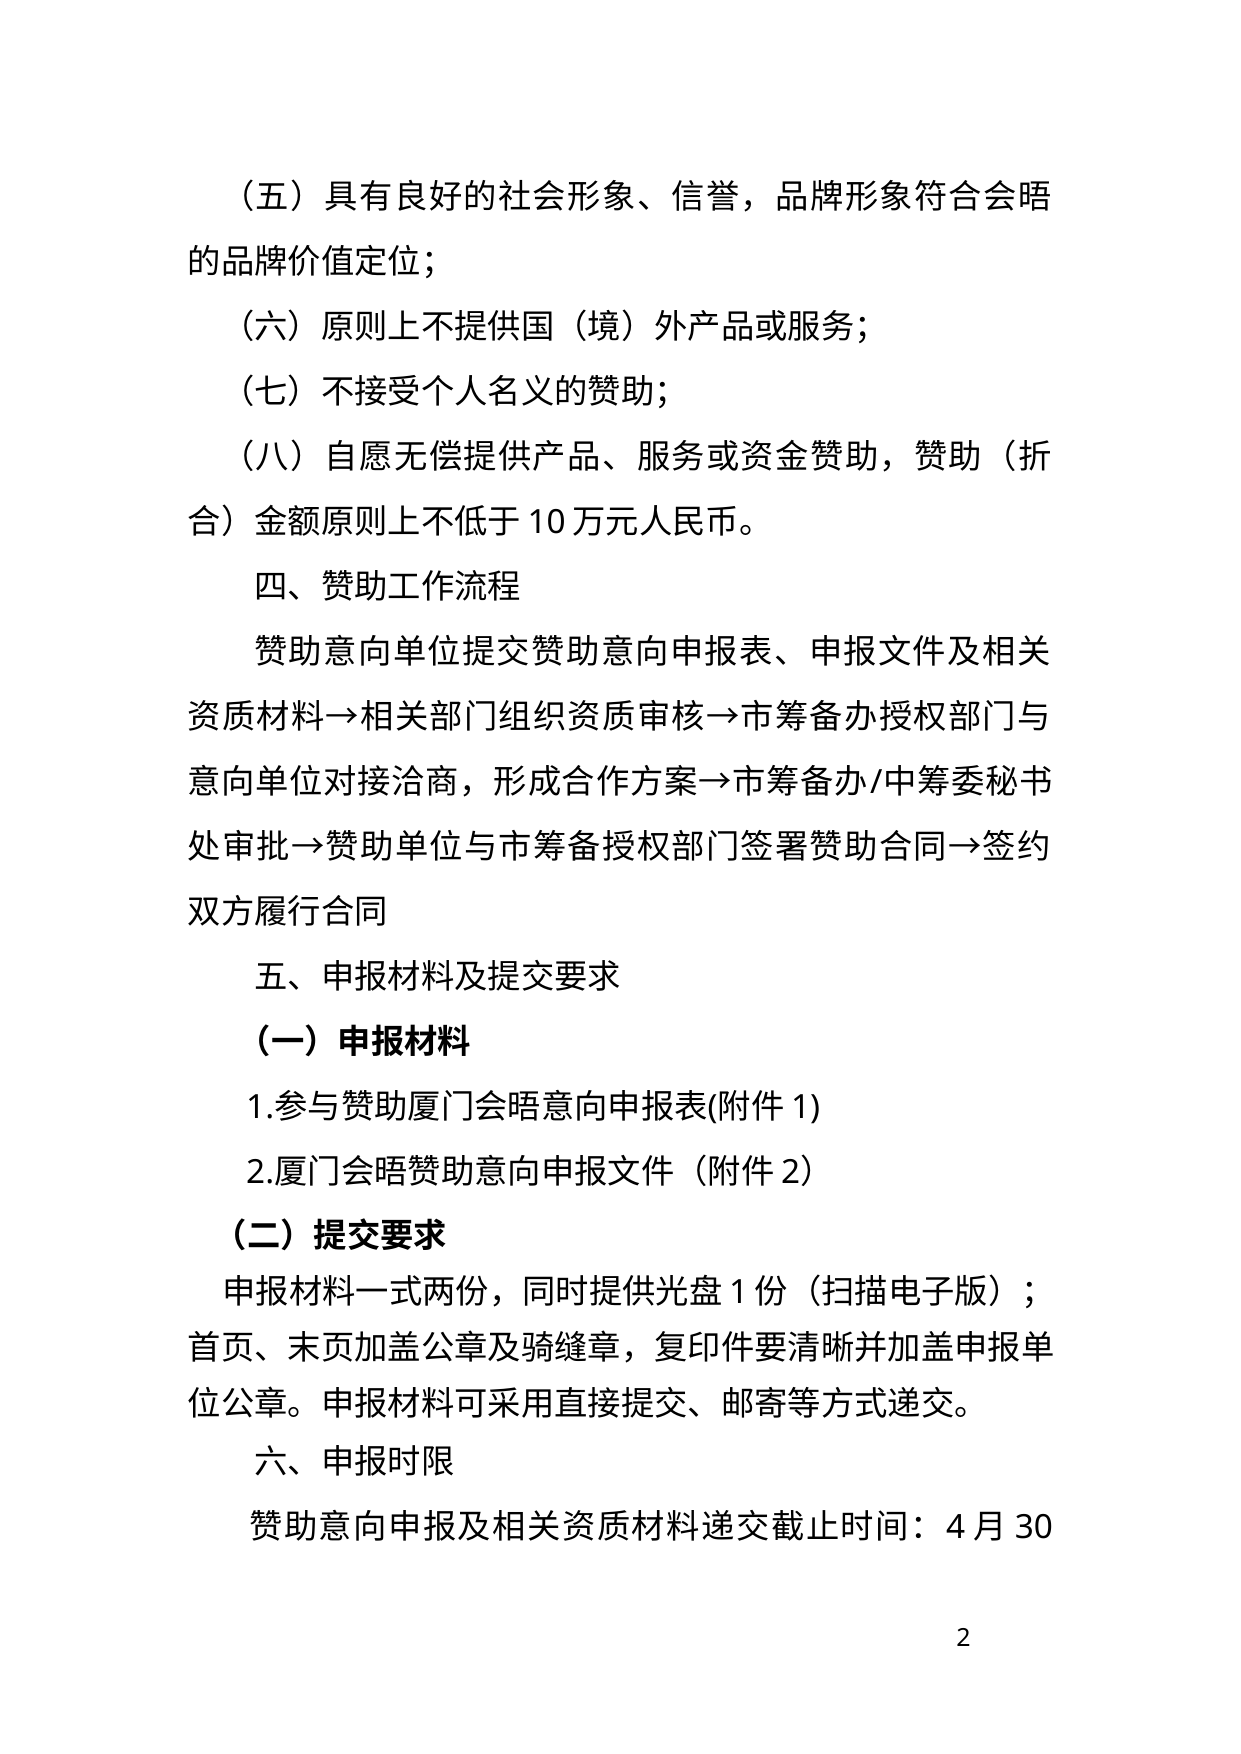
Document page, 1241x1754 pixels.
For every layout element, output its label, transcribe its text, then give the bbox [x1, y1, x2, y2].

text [187, 1492, 1053, 1557]
text （五）具有良好的社会形象、信誉，品牌形象符合会晤的品牌价值定位； [187, 162, 1053, 292]
text 六、申报时限 [187, 1427, 1053, 1492]
text 2.厦门会晤赞助意向申报文件（附件2） [187, 1137, 1053, 1202]
text 1.参与赞助厦门会晤意向申报表(附件1) [187, 1072, 1053, 1137]
text 四、赞助工作流程 [187, 552, 1053, 617]
text 申报材料一式两份，同时提供光盘1份（扫描电子版）；首页、末页加盖公章及骑缝章，复印件要清晰并加盖申报单位公章。申报材料可采用直接提交、邮寄等方式递交。 [187, 1258, 1068, 1427]
text 赞助意向单位提交赞助意向申报表、申报文件及相关资质材料→相关部门组织资质审核→市筹备办授权部门与意向单位对接洽商，形成合作方案→市筹备办/中筹委秘书处审批→赞助单位与市筹备授权部门签署赞助合同→签约双方履行合同 [187, 617, 1053, 942]
text 五、申报材料及提交要求 [187, 942, 1053, 1007]
text （六）原则上不提供国（境）外产品或服务； [187, 292, 1053, 357]
text （二）提交要求 [187, 1202, 1068, 1258]
text （八）自愿无偿提供产品、服务或资金赞助，赞助（折合）金额原则上不低于10万元人民币。 [187, 422, 1053, 552]
text （一）申报材料 [187, 1007, 1053, 1072]
text （七）不接受个人名义的赞助； [187, 357, 1053, 422]
